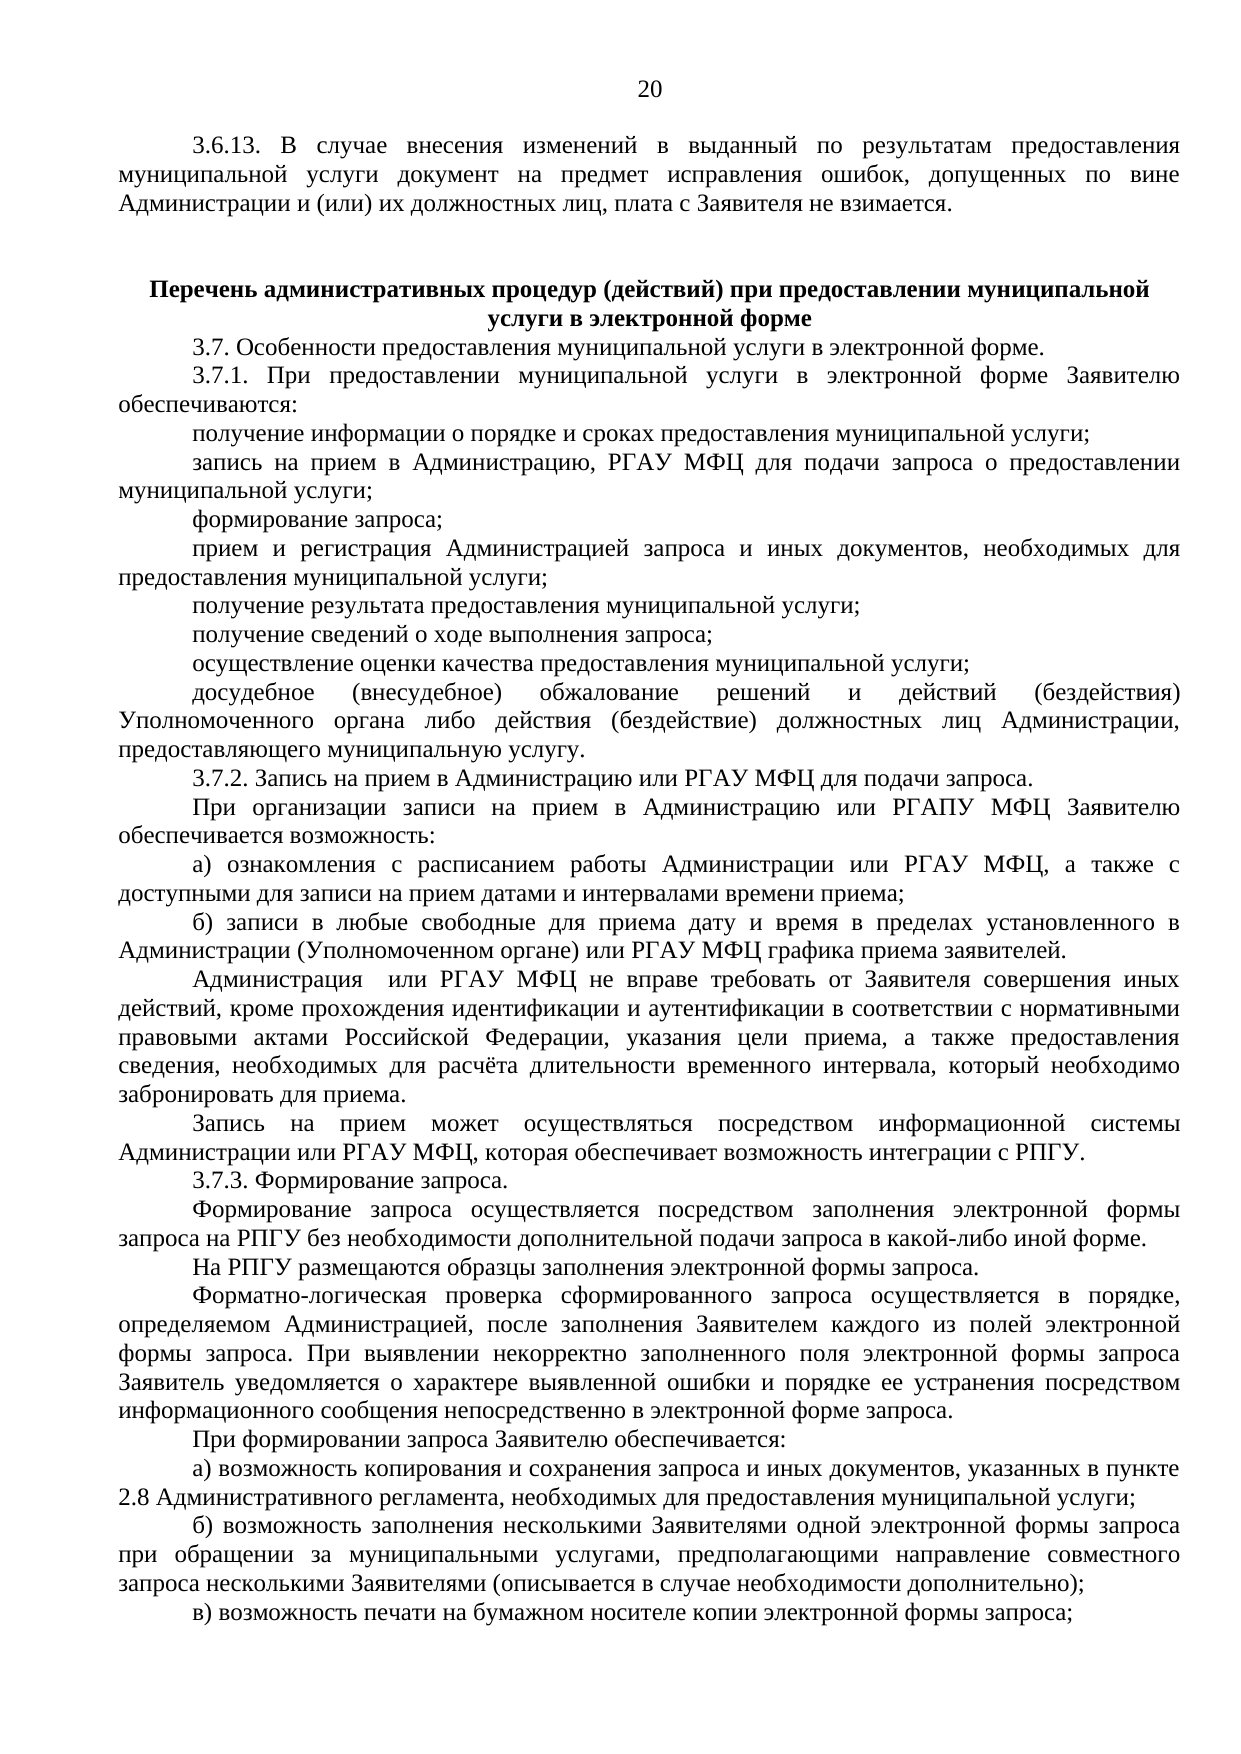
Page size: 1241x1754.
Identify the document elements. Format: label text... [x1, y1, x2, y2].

text а) ознакомления с расписанием работы Администрации или РГАУ МФЦ, а также с доступными для записи на прием датами и интервалами времени приема; [118, 849, 1181, 907]
text Администрация или РГАУ МФЦ не вправе требовать от Заявителя совершения иных действий, кроме прохождения идентификации и аутентификации в соответствии с нормативными правовыми актами Российской Федерации, указания цели приема, а также предоставления сведения, необходимых для расчёта длительности временного интервала, который необходимо забронировать для приема. [118, 964, 1181, 1108]
text Формирование запроса осуществляется посредством заполнения электронной формы запроса на РПГУ без необходимости дополнительной подачи запроса в какой-либо иной форме. [118, 1194, 1181, 1252]
text формирование запроса; [118, 504, 1181, 533]
text 3.7.3. Формирование запроса. [118, 1166, 1181, 1194]
text в) возможность печати на бумажном носителе копии электронной формы запроса; [118, 1597, 1181, 1626]
text 3.7.2. Запись на прием в Администрацию или РГАУ МФЦ для подачи запроса. [118, 763, 1181, 792]
text Форматно-логическая проверка сформированного запроса осуществляется в порядке, определяемом Администрацией, после заполнения Заявителем каждого из полей электронной формы запроса. При выявлении некорректно заполненного поля электронной формы запроса Заявитель уведомляется о характере выявленной ошибки и порядке ее устранения посредством информационного сообщения непосредственно в электронной форме запроса. [118, 1281, 1181, 1424]
text б) возможность заполнения несколькими Заявителями одной электронной формы запроса при обращении за муниципальными услугами, предполагающими направление совместного запроса несколькими Заявителями (описывается в случае необходимости дополнительно); [118, 1511, 1181, 1597]
text При организации записи на прием в Администрацию или РГАПУ МФЦ Заявителю обеспечивается возможность: [118, 792, 1181, 849]
text При формировании запроса Заявителю обеспечивается: [118, 1424, 1181, 1453]
text прием и регистрация Администрацией запроса и иных документов, необходимых для предоставления муниципальной услуги; [118, 533, 1181, 591]
text запись на прием в Администрацию, РГАУ МФЦ для подачи запроса о предоставлении муниципальной услуги; [118, 447, 1181, 504]
text Запись на прием может осуществляться посредством информационной системы Администрации или РГАУ МФЦ, которая обеспечивает возможность интеграции с РПГУ. [118, 1108, 1181, 1166]
text осуществление оценки качества предоставления муниципальной услуги; [118, 648, 1181, 677]
text получение сведений о ходе выполнения запроса; [118, 619, 1181, 648]
text получение информации о порядке и сроках предоставления муниципальной услуги; [118, 418, 1181, 447]
text 3.6.13. В случае внесения изменений в выданный по результатам предоставления муниципальной услуги документ на предмет исправления ошибок, допущенных по вине Администрации и (или) их должностных лиц, плата с Заявителя не взимается. [118, 131, 1181, 217]
text Перечень административных процедур (действий) при предоставлении муниципальной услуги в электронной форме [118, 274, 1181, 332]
text получение результата предоставления муниципальной услуги; [118, 591, 1181, 619]
text досудебное (внесудебное) обжалование решений и действий (бездействия) Уполномоченного органа либо действия (бездействие) должностных лиц Администрации, предоставляющего муниципальную услугу. [118, 677, 1181, 763]
text 3.7.1. При предоставлении муниципальной услуги в электронной форме Заявителю обеспечиваются: [118, 361, 1181, 418]
text На РПГУ размещаются образцы заполнения электронной формы запроса. [118, 1252, 1181, 1281]
text а) возможность копирования и сохранения запроса и иных документов, указанных в пункте 2.8 Административного регламента, необходимых для предоставления муниципальной услуги; [118, 1453, 1181, 1511]
text б) записи в любые свободные для приема дату и время в пределах установленного в Администрации (Уполномоченном органе) или РГАУ МФЦ графика приема заявителей. [118, 907, 1181, 964]
text 3.7. Особенности предоставления муниципальной услуги в электронной форме. [118, 332, 1181, 361]
